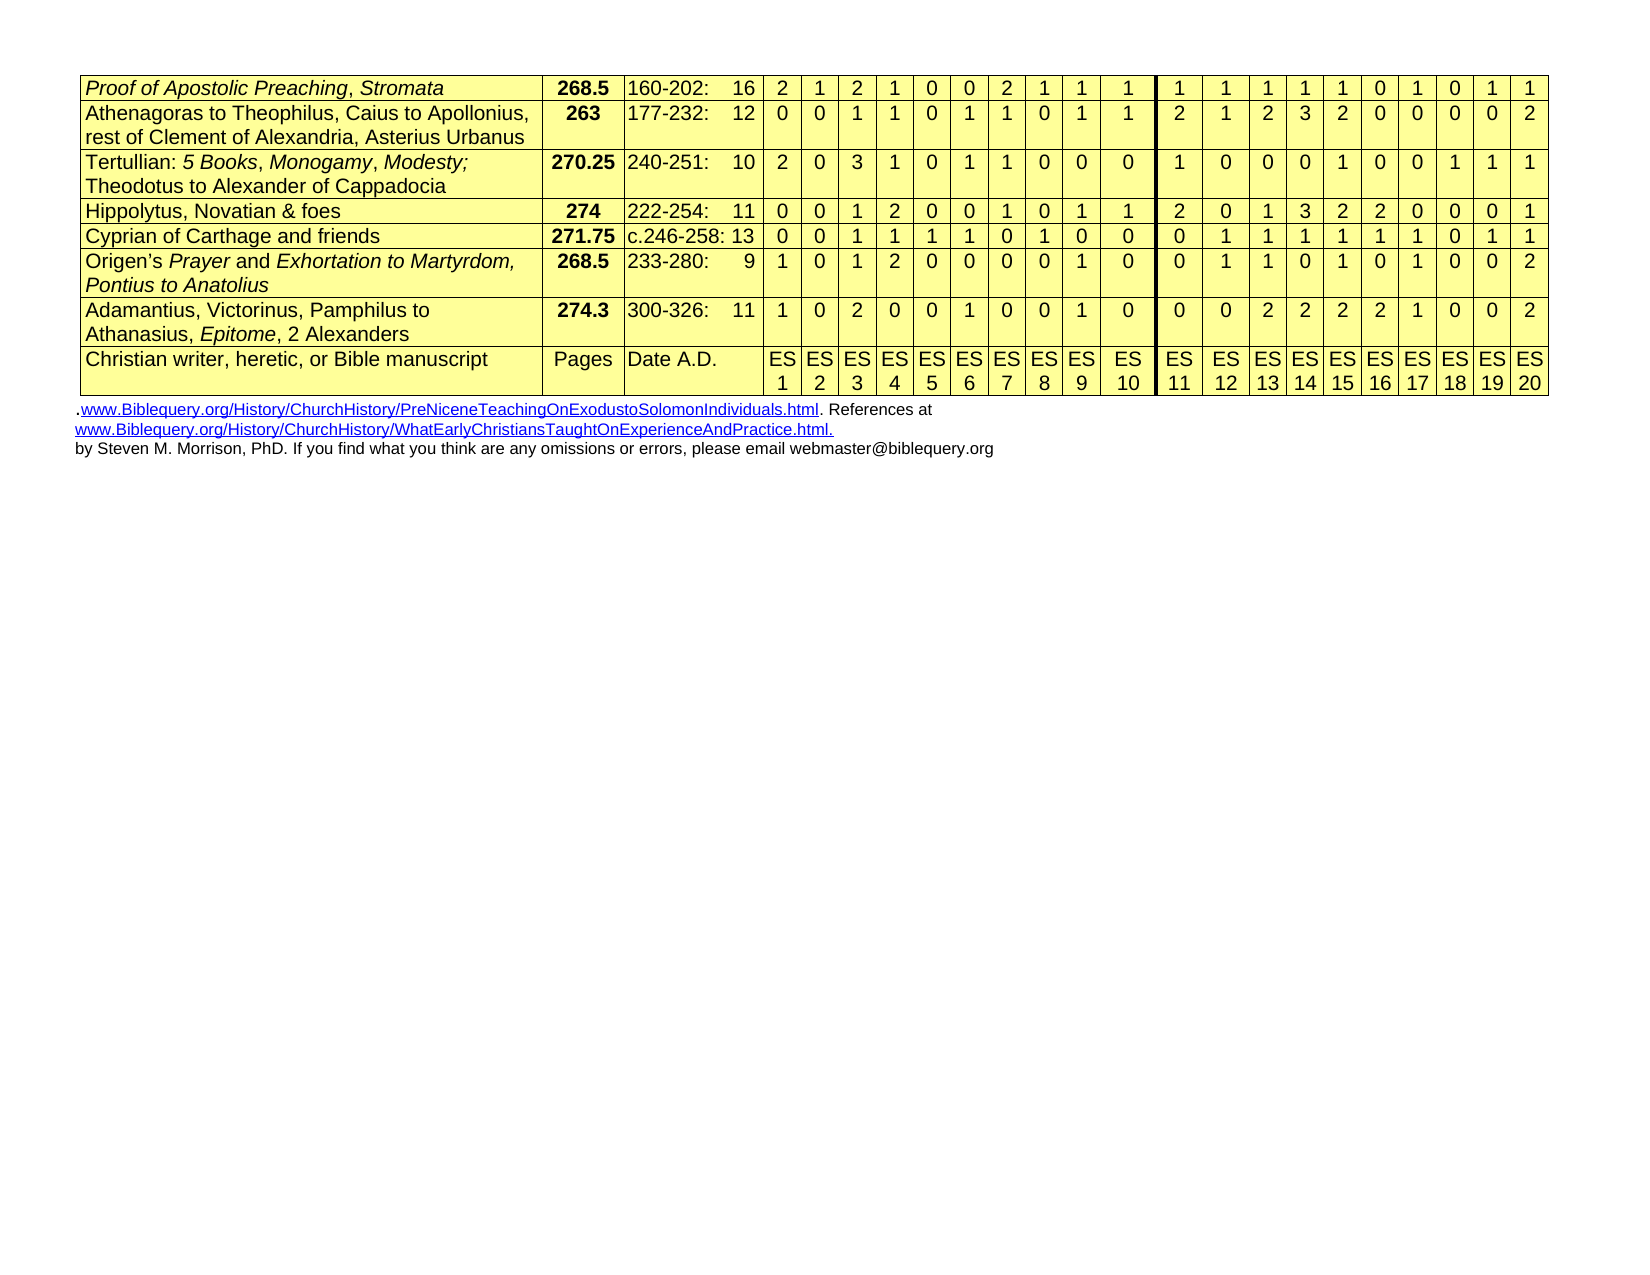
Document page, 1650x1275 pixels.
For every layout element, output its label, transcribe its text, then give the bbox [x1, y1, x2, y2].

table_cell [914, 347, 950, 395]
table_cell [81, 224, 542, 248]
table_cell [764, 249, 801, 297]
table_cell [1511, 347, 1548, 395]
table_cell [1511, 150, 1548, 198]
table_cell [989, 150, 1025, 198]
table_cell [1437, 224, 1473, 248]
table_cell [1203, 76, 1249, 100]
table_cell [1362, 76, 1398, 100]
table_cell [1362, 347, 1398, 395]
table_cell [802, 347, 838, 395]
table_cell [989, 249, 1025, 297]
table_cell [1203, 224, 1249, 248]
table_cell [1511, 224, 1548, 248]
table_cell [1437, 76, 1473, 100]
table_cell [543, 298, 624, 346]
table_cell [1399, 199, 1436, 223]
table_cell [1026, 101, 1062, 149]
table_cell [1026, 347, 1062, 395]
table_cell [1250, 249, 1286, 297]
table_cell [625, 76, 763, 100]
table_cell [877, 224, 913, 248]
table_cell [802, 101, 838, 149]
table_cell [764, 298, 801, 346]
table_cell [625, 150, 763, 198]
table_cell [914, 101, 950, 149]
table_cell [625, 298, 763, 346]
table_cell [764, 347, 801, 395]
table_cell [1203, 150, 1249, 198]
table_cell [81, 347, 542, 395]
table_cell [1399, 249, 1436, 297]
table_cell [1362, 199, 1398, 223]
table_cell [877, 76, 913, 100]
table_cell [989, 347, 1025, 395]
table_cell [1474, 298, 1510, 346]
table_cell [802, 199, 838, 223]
text .www.Biblequery.org/History/ChurchHistory/PreNiceneTeachingOnExodustoSolomonIndividuals.html. References at www.Biblequery.org/History/ChurchHistory/WhatEarlyChristiansTaughtOnExperienceAndPractice.html. [75, 396, 1575, 439]
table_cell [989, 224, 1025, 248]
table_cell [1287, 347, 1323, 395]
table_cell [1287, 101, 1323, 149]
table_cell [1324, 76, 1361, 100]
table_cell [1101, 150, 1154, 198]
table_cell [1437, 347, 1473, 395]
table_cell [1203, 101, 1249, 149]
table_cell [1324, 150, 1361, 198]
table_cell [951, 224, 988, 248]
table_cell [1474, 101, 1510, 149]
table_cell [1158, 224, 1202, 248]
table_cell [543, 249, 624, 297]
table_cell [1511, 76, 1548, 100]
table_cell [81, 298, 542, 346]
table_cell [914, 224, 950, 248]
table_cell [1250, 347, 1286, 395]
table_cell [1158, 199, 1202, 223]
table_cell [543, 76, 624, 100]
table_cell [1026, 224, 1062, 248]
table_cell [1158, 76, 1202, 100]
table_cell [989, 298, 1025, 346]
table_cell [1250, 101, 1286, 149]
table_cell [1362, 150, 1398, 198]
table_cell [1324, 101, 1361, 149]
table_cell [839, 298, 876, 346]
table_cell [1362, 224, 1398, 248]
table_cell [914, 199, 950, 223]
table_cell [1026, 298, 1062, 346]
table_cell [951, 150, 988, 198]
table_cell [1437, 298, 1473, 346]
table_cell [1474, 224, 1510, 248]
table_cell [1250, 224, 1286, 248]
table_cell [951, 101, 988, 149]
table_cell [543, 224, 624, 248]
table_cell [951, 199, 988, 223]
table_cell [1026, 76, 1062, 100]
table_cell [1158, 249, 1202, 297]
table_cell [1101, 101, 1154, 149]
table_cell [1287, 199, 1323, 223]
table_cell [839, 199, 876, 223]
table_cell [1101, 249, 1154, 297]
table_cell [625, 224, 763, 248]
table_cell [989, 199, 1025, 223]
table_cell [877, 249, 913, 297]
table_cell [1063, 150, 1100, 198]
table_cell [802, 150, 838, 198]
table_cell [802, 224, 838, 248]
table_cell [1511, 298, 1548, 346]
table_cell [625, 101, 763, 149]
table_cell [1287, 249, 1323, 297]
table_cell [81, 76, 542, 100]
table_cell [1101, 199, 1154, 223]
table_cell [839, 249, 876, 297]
text by Steven M. Morrison, PhD. If you find what you think are any omissions or errors, please email webmaster@biblequery.org [75, 439, 1575, 458]
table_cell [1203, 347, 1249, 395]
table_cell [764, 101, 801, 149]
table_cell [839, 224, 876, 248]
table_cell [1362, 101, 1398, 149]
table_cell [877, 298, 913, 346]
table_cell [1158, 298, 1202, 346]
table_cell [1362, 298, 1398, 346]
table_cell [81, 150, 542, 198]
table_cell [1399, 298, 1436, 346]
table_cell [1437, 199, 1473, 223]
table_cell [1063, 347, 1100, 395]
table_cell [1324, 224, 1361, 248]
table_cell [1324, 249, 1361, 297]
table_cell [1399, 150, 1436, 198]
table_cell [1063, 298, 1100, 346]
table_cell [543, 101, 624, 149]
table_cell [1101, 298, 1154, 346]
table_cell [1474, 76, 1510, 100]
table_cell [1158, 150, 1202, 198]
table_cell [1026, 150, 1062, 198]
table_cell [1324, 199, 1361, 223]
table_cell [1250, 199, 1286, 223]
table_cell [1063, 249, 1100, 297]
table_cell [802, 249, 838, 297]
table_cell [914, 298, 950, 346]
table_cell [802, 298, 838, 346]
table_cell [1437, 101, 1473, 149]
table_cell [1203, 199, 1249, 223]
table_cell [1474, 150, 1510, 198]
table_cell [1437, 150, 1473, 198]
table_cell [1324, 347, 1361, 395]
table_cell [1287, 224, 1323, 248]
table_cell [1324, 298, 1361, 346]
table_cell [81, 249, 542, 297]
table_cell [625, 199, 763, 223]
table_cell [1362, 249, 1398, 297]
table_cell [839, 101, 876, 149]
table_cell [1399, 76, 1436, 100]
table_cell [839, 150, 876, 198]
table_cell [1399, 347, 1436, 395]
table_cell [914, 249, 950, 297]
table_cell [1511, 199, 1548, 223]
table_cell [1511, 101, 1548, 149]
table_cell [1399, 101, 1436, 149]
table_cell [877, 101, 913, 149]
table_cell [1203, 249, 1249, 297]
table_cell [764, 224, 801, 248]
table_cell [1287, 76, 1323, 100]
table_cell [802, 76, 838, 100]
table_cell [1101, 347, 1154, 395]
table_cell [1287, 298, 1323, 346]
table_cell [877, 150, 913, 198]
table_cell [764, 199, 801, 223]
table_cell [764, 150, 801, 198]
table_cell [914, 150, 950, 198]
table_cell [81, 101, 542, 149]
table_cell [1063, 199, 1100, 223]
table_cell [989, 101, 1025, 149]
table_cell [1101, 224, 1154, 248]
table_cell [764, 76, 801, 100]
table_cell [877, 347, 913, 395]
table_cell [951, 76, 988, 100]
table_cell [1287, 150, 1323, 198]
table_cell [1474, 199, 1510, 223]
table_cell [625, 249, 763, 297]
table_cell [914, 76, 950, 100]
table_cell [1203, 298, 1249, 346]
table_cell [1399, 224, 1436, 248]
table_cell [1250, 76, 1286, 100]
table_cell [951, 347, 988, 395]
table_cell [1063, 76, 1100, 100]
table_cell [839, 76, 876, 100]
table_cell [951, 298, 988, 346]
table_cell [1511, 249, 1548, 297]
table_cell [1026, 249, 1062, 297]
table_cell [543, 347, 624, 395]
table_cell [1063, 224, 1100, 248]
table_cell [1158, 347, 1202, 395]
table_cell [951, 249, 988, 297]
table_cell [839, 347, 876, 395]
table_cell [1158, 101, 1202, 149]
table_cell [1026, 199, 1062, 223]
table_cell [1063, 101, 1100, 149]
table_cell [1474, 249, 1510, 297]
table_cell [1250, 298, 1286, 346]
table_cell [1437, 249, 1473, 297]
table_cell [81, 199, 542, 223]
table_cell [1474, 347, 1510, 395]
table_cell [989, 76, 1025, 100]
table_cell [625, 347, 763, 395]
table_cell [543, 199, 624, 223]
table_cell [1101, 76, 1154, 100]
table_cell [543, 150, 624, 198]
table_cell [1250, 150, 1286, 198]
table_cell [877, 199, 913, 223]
